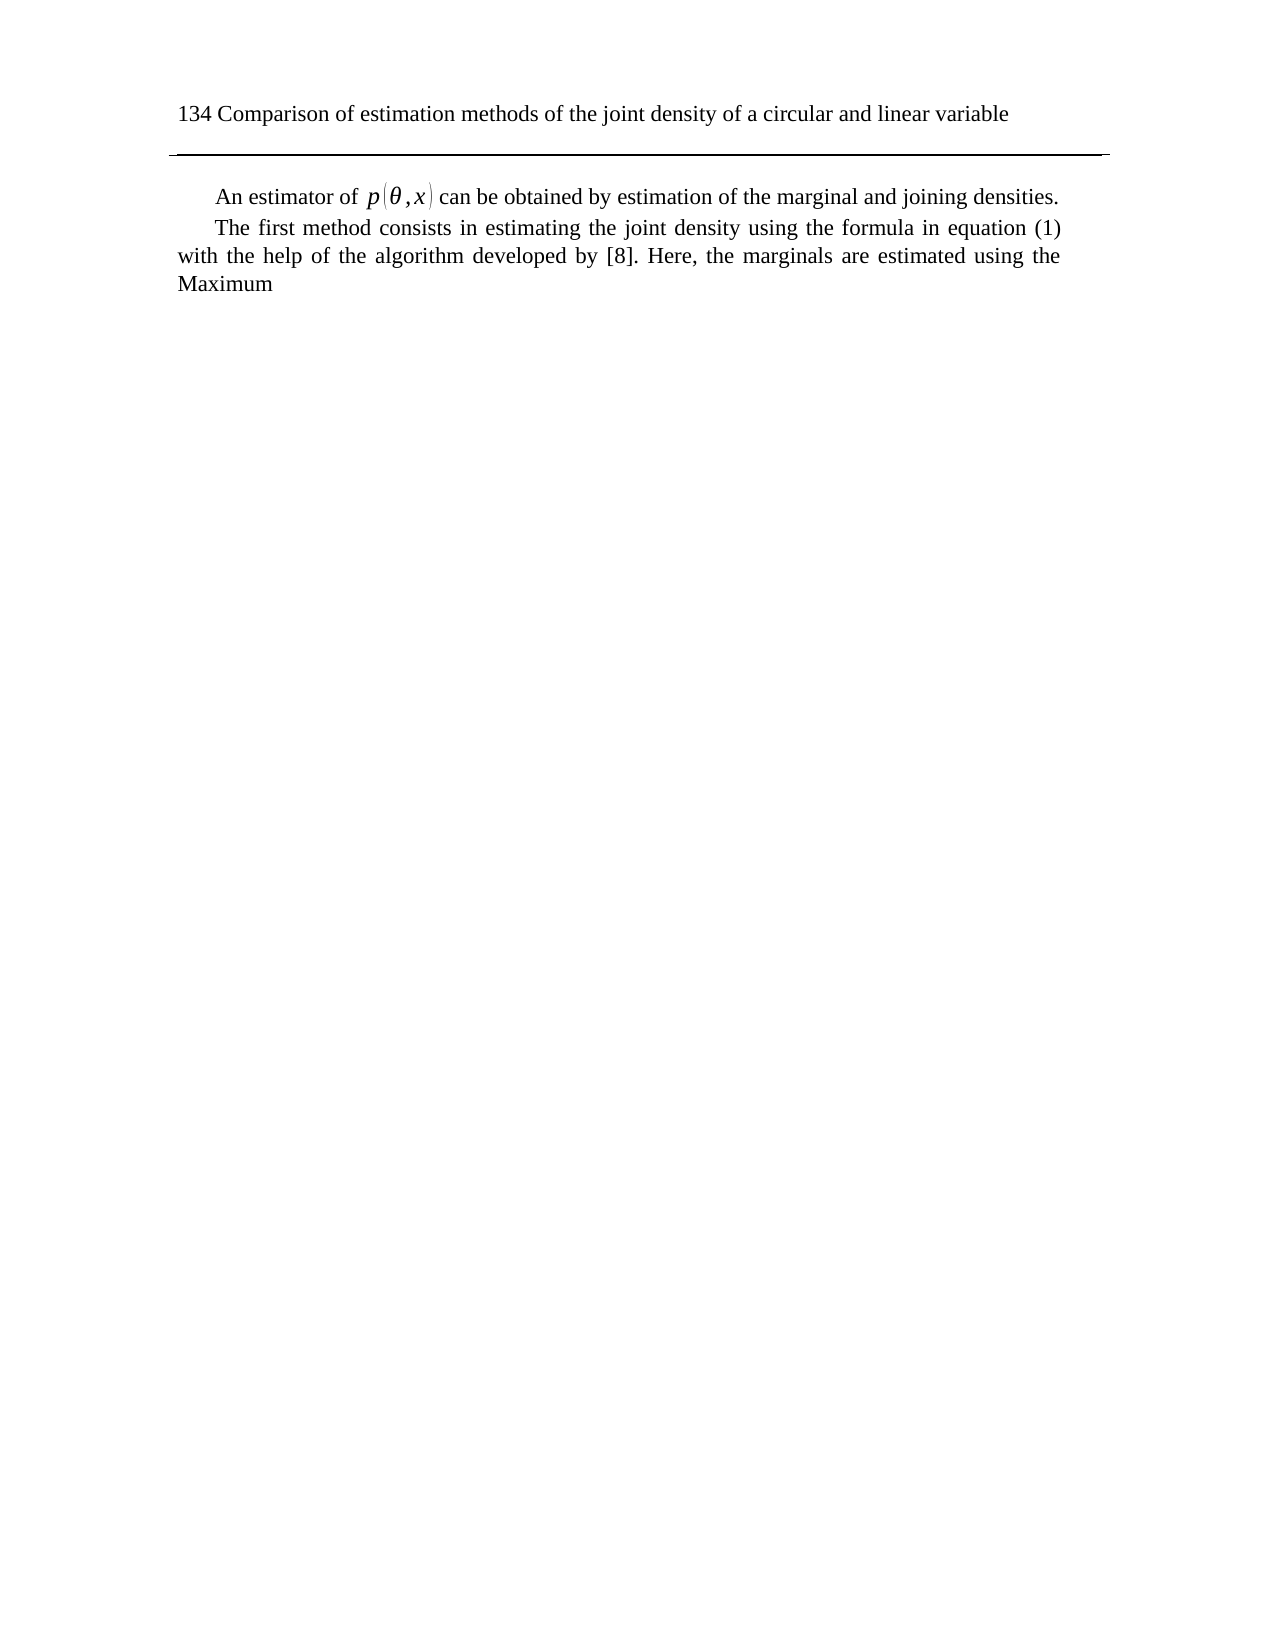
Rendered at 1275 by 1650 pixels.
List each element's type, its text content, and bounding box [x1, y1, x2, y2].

list The first method consists in estimating the joint density using the formula in equation (1) with the help of the algorithm developed by [8]. Here, the marginals are estimated using the Maximum [177, 213, 1063, 296]
list An estimator of can be obtained by estimation of the marginal and joining densities. [177, 181, 1063, 212]
